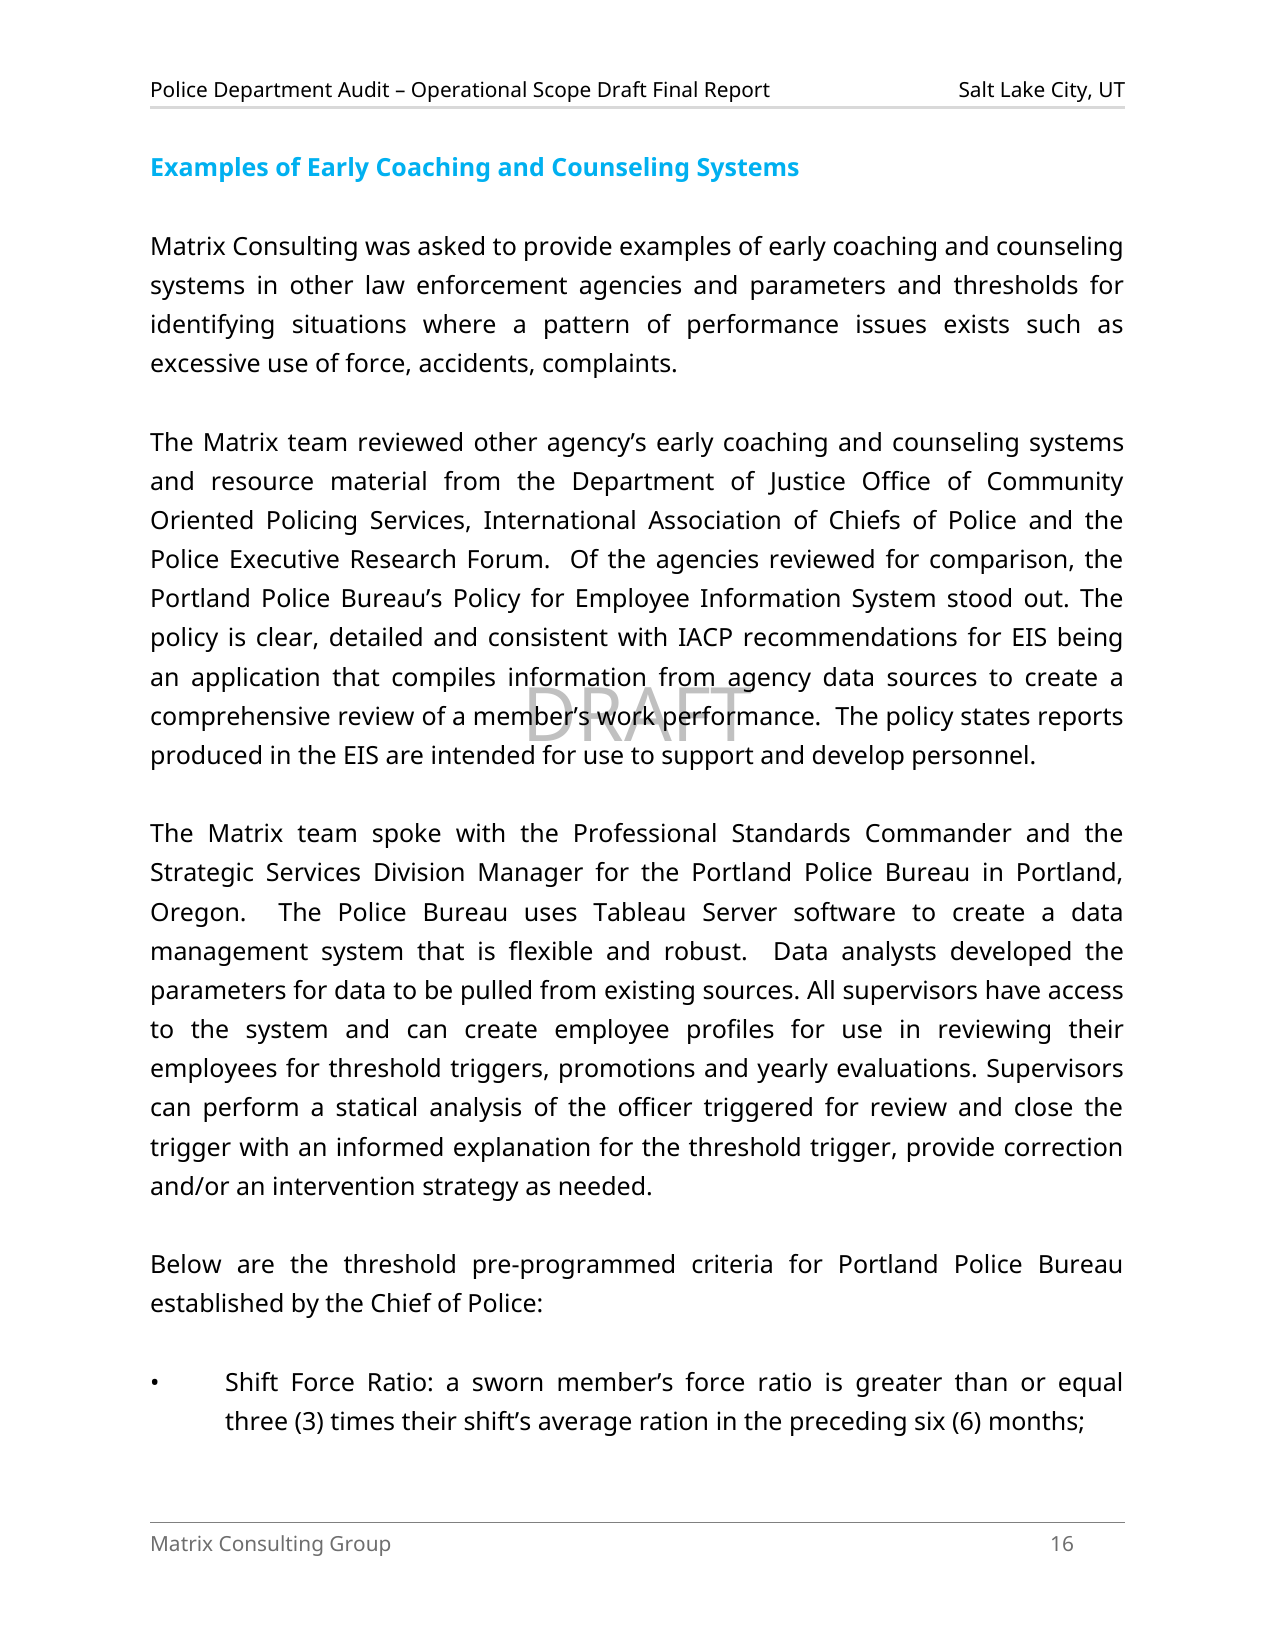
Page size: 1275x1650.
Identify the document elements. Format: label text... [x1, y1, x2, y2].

text Below are the threshold pre-programmed criteria for Portland Police Bureau established by the Chief of Police: [150, 1247, 1125, 1320]
list Shift Force Ratio: a sworn member’s force ratio is greater than or equal three (3) times their shift’s average ration in the preceding six (6) months; [150, 1364, 1125, 1437]
text The Matrix team spoke with the Professional Standards Commander and the Strategic Services Division Manager for the Portland Police Bureau in Portland, Oregon. The Police Bureau uses Tableau Server software to create a data management system that is flexible and robust. Data analysts developed the parameters for data to be pulled from existing sources. All supervisors have access to the system and can create employee profiles for use in reviewing their employees for threshold triggers, promotions and yearly evaluations. Supervisors can perform a statical analysis of the officer triggered for review and close the trigger with an informed explanation for the threshold trigger, provide correction and/or an intervention strategy as needed. [150, 816, 1125, 1202]
text Matrix Consulting was asked to provide examples of early coaching and counseling systems in other law enforcement agencies and parameters and thresholds for identifying situations where a pattern of performance issues exists such as excessive use of force, accidents, complaints. [150, 228, 1125, 380]
text The Matrix team reviewed other agency’s early coaching and counseling systems and resource material from the Department of Justice Office of Community Oriented Policing Services, International Association of Chiefs of Police and the Police Executive Research Forum. Of the agencies reviewed for comparison, the Portland Police Bureau’s Policy for Employee Information System stood out. The policy is clear, detailed and consistent with IACP recommendations for EIS being an application that compiles information from agency data sources to create a comprehensive review of a member’s work performance. The policy states reports produced in the EIS are intended for use to support and develop personnel. [150, 424, 1125, 772]
text Examples of Early Coaching and Counseling Systems [150, 150, 1125, 184]
